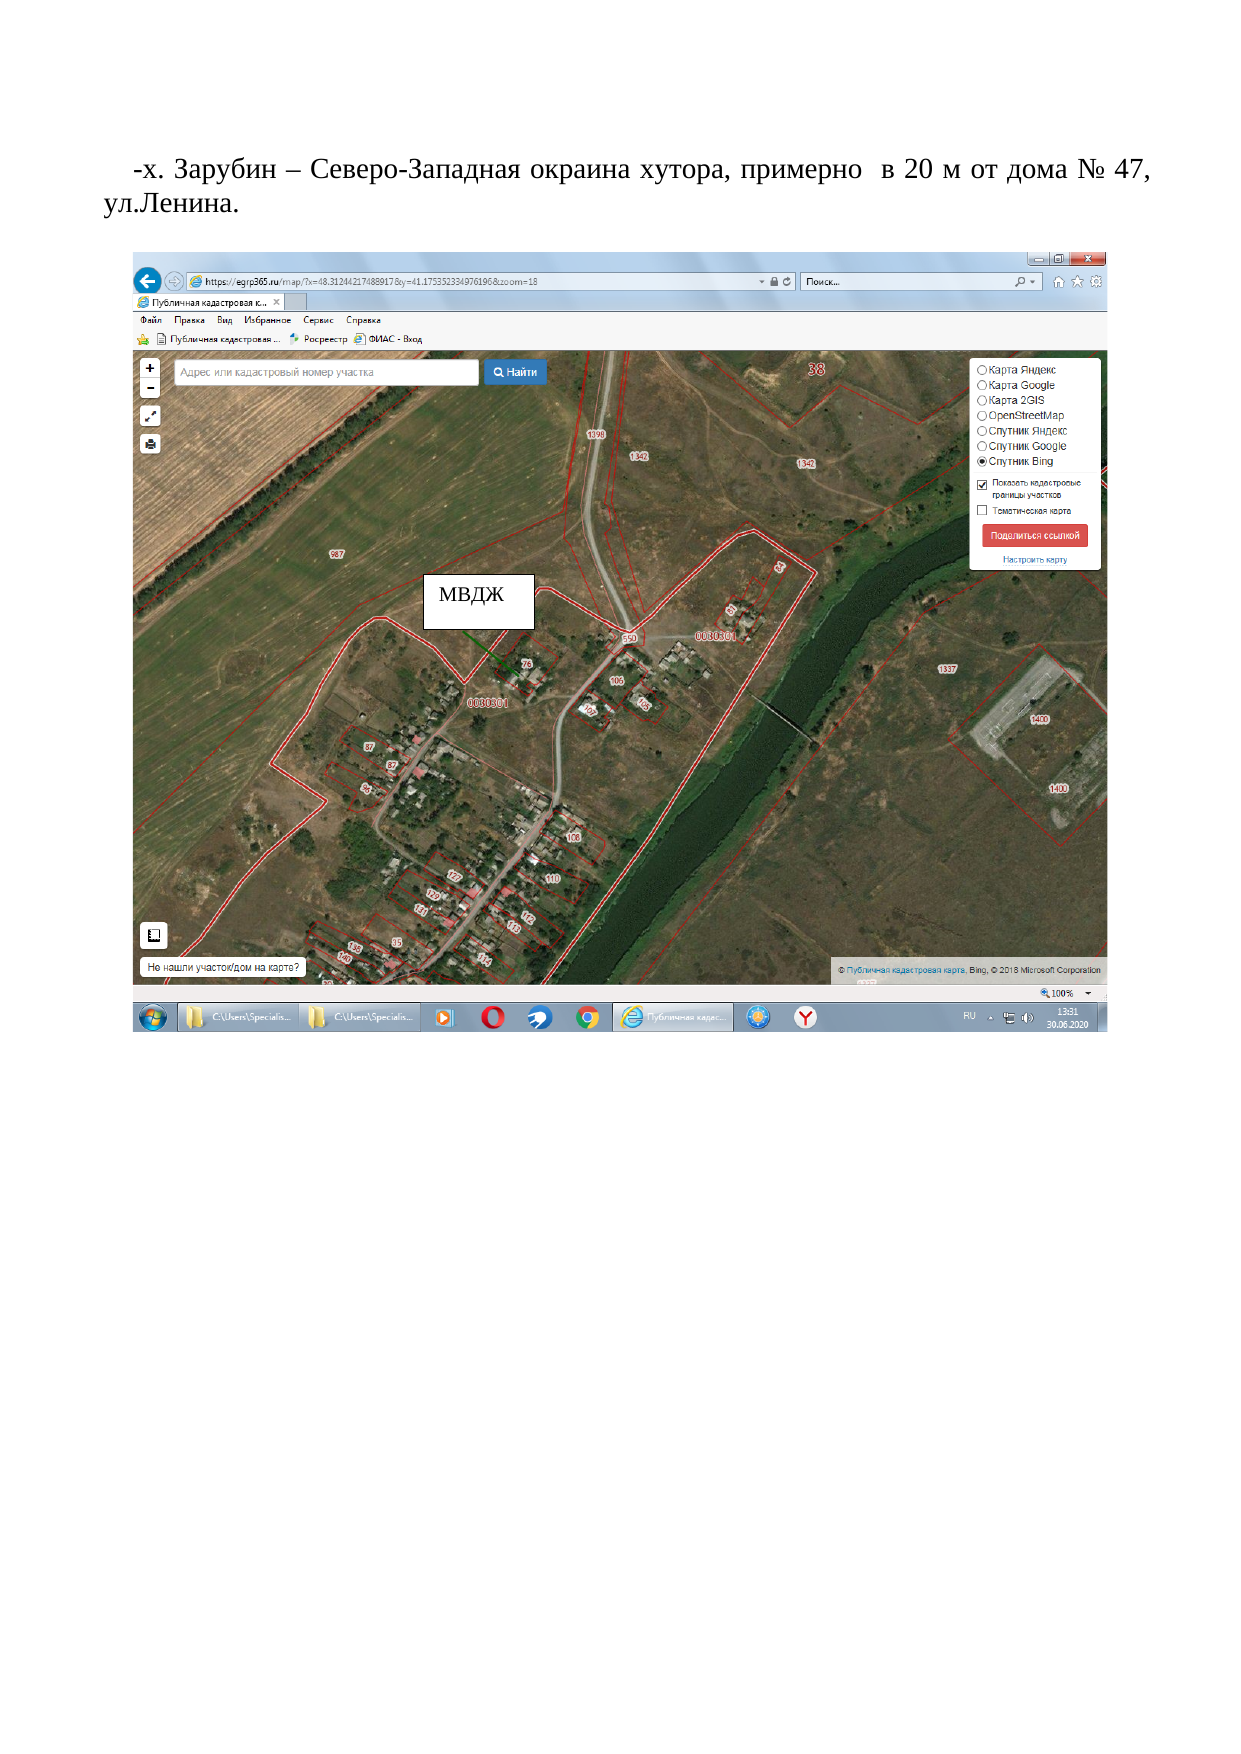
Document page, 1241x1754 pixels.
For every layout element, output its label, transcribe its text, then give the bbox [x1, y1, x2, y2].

picture [132, 252, 1108, 1032]
text -х. Зарубин – Северо-Западная окраина хутора, примерно в 20 м от дома № 47, ул.Ленина. [103, 152, 1152, 219]
